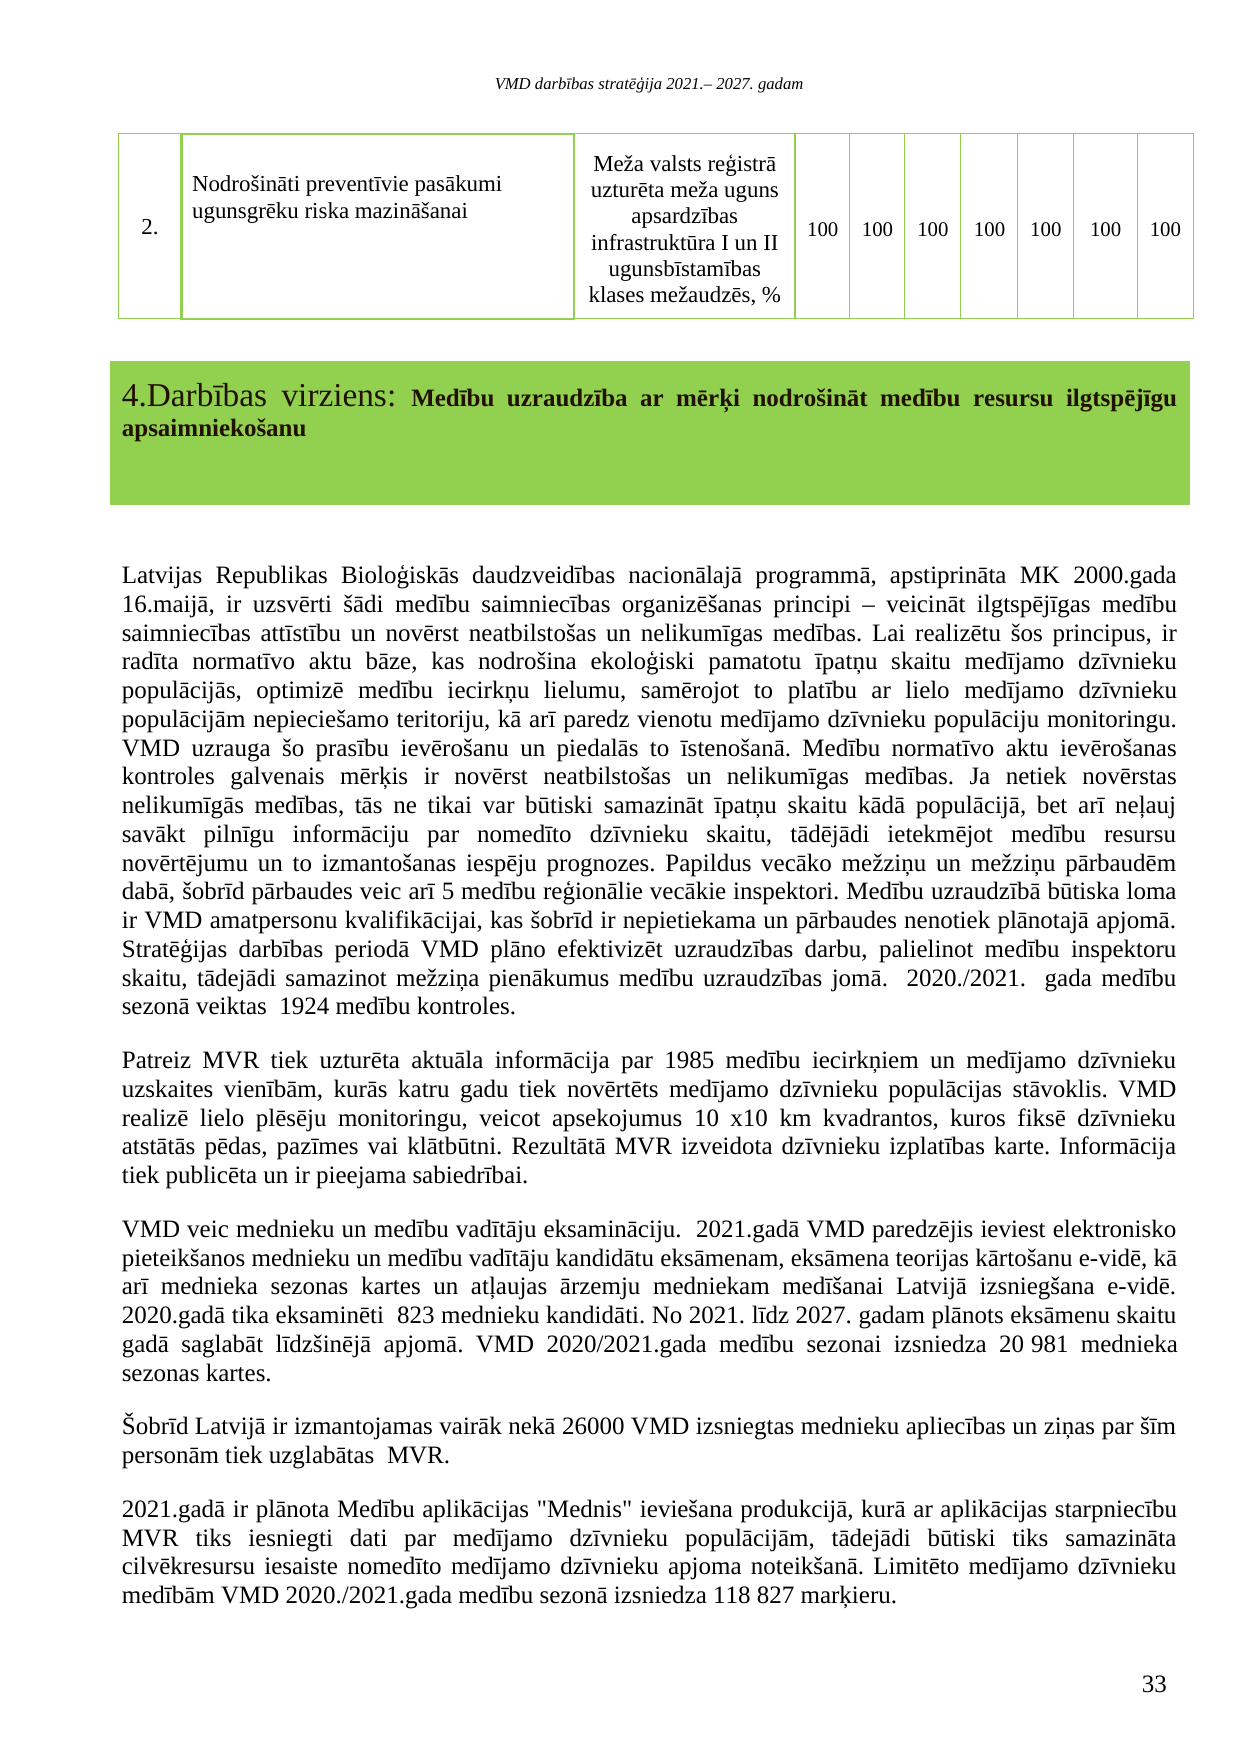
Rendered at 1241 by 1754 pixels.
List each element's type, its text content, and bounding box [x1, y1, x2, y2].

table_cell 100 [961, 134, 1017, 318]
table_cell 100 [1018, 134, 1073, 318]
table_cell 100 [905, 134, 960, 318]
table_cell 2. [119, 134, 180, 318]
table_cell 100 [796, 134, 849, 318]
table_cell Meža valsts reģistrā uzturēta meža uguns apsardzības infrastruktūra I un II ugunsbīstamības klases mežaudzēs, % [575, 134, 794, 318]
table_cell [111, 506, 1189, 1621]
table_cell 100 [850, 134, 904, 318]
table_cell 100 [1074, 134, 1137, 318]
table_cell 100 [1138, 134, 1193, 318]
table_header 4.Darbības virziens: Medību uzraudzība ar mērķi nodrošināt medību resursu ilgtspējīgu apsaimniekošanu [111, 363, 1189, 505]
table_cell Nodrošināti preventīvie pasākumi ugunsgrēku riska mazināšanai [183, 135, 573, 318]
